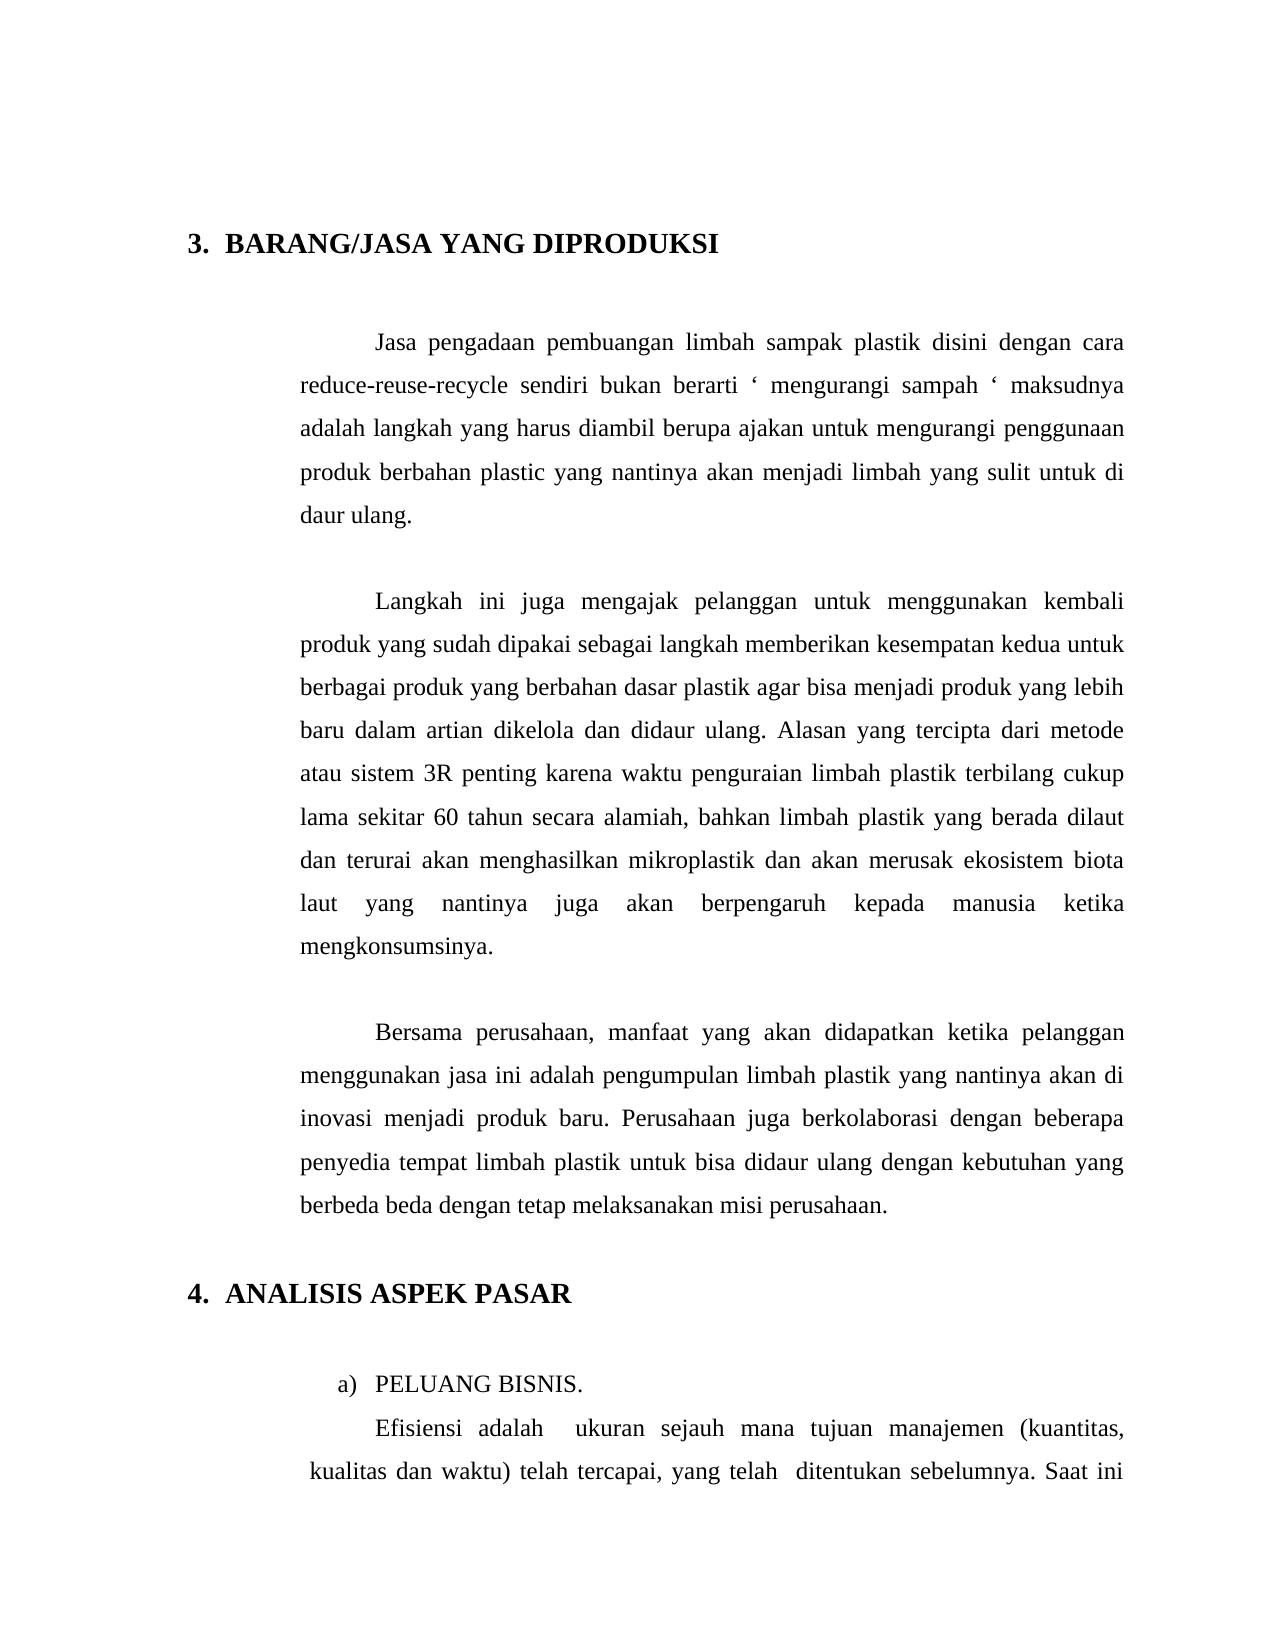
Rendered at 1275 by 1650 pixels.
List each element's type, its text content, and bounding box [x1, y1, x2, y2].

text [309, 1413, 1125, 1484]
list BARANG/JASA YANG DIPRODUKSI [187, 227, 1125, 260]
list ANALISIS ASPEK PASAR [187, 1276, 1125, 1309]
list PELUANG BISNIS. [337, 1369, 1125, 1398]
text Langkah ini juga mengajak pelanggan untuk menggunakan kembali produk yang sudah dipakai sebagai langkah memberikan kesempatan kedua untuk berbagai produk yang berbahan dasar plastik agar bisa menjadi produk yang lebih baru dalam artian dikelola dan didaur ulang. Alasan yang tercipta dari metode atau sistem 3R penting karena waktu penguraian limbah plastik terbilang cukup lama sekitar 60 tahun secara alamiah, bahkan limbah plastik yang berada dilaut dan terurai akan menghasilkan mikroplastik dan akan merusak ekosistem biota laut yang nantinya juga akan berpengaruh kepada manusia ketika mengkonsumsinya. [300, 586, 1125, 960]
text Bersama perusahaan, manfaat yang akan didapatkan ketika pelanggan menggunakan jasa ini adalah pengumpulan limbah plastik yang nantinya akan di inovasi menjadi produk baru. Perusahaan juga berkolaborasi dengan beberapa penyedia tempat limbah plastik untuk bisa didaur ulang dengan kebutuhan yang berbeda beda dengan tetap melaksanakan misi perusahaan. [300, 1017, 1125, 1218]
text Jasa pengadaan pembuangan limbah sampak plastik disini dengan cara reduce-reuse-recycle sendiri bukan berarti ‘ mengurangi sampah ‘ maksudnya adalah langkah yang harus diambil berupa ajakan untuk mengurangi penggunaan produk berbahan plastic yang nantinya akan menjadi limbah yang sulit untuk di daur ulang. [300, 327, 1125, 528]
